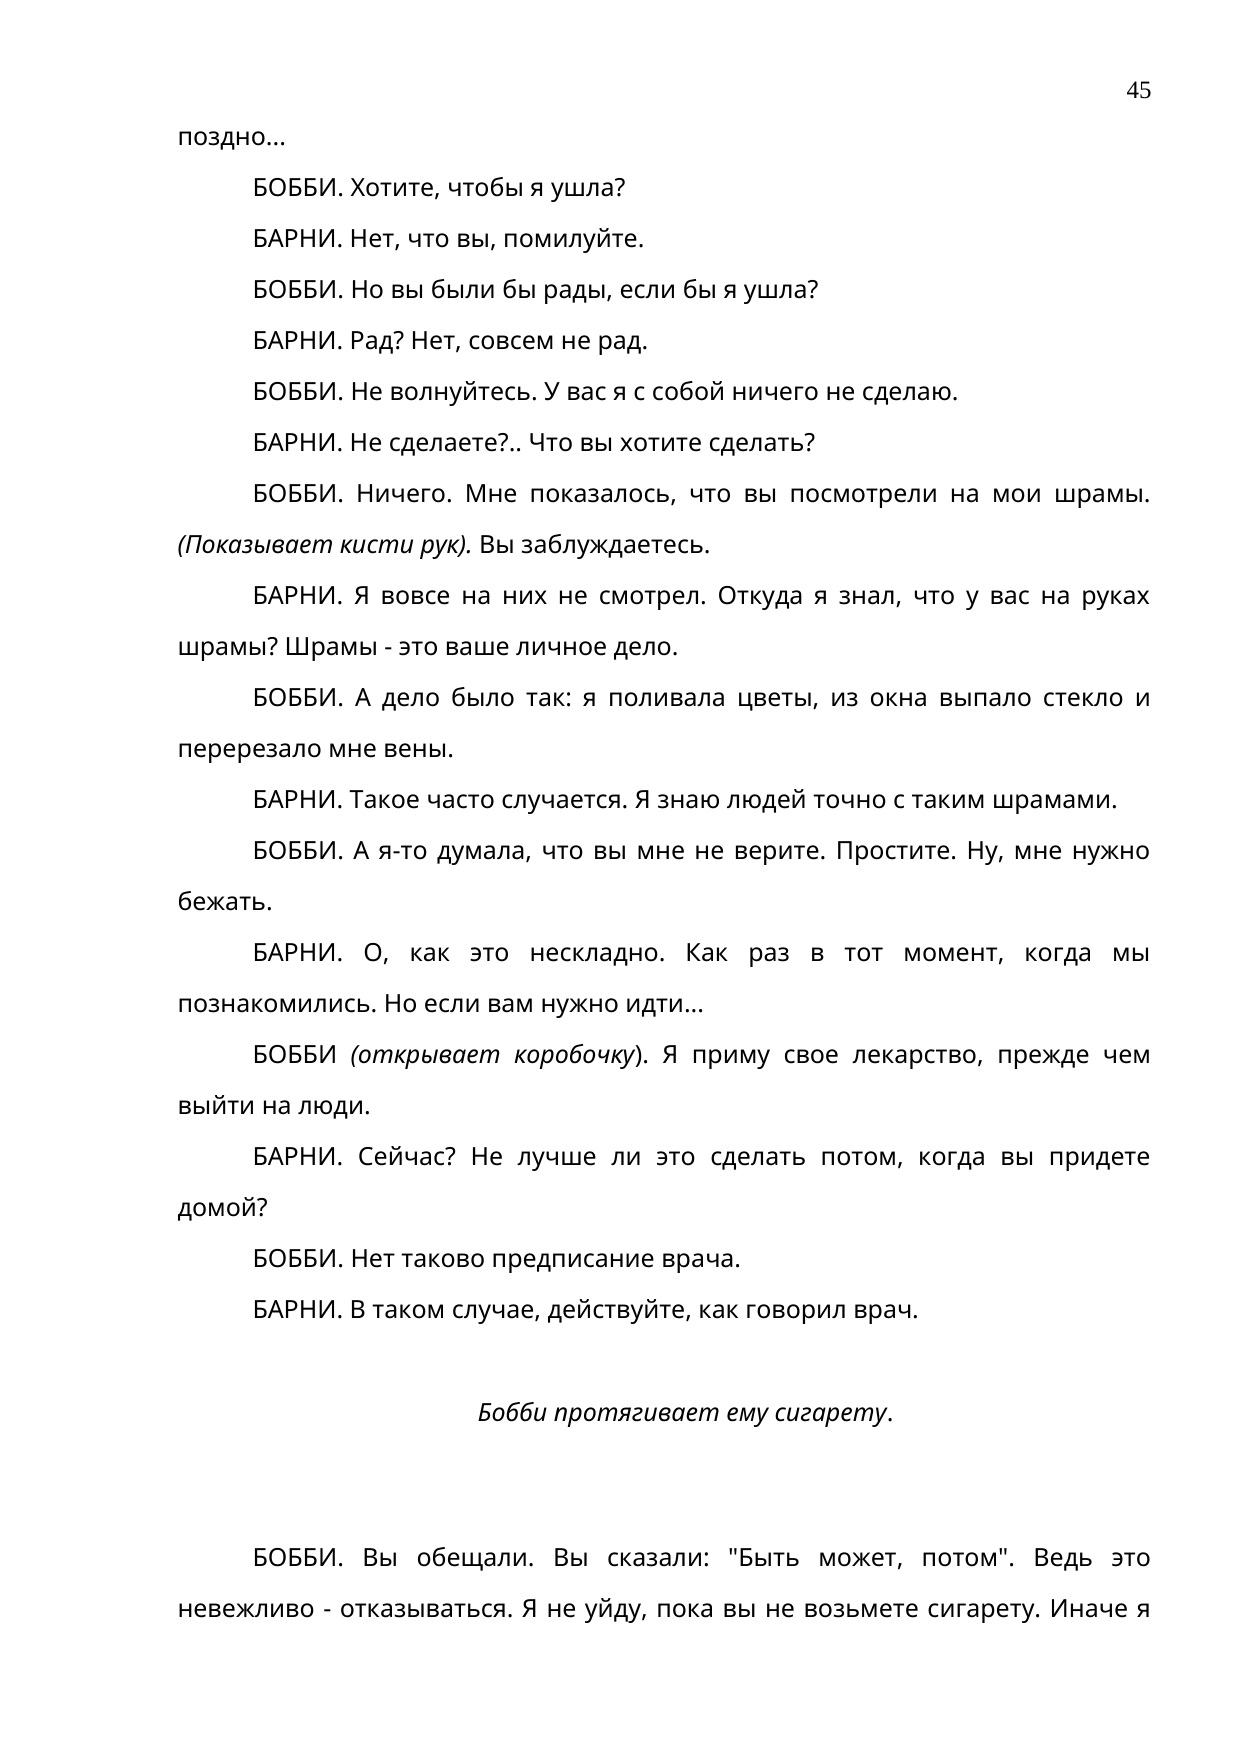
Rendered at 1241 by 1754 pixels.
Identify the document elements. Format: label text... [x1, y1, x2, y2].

text БОББИ. А я-то думала, что вы мне не верите. Простите. Ну, мне нужно бежать. [177, 833, 1152, 918]
text Бобби протягивает ему сигарету. [402, 1394, 1152, 1428]
text БОББИ. Не волнуйтесь. У вас я с собой ничего не сделаю. [177, 373, 1152, 407]
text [177, 118, 1152, 152]
text БОББИ. А дело было так: я поливала цветы, из окна выпало стекло и перерезало мне вены. [177, 679, 1152, 765]
text БОББИ. Хотите, чтобы я ушла? [177, 169, 1152, 203]
text БАРНИ. Такое часто случается. Я знаю людей точно с таким шрамами. [177, 782, 1152, 816]
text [177, 1539, 1152, 1624]
text БОББИ. Но вы были бы рады, если бы я ушла? [177, 271, 1152, 305]
text БОББИ (открывает коробочку). Я приму свое лекарство, прежде чем выйти на люди. [177, 1037, 1152, 1122]
text БАРНИ. Я вовсе на них не смотрел. Откуда я знал, что у вас на руках шрамы? Шрамы - это ваше личное дело. [177, 577, 1152, 663]
text БОББИ. Нет таково предписание врача. [177, 1241, 1152, 1275]
text БОББИ. Ничего. Мне показалось, что вы посмотрели на мои шрамы. (Показывает кисти рук). Вы заблуждаетесь. [177, 475, 1152, 561]
text БАРНИ. О, как это нескладно. Как раз в тот момент, когда мы познакомились. Но если вам нужно идти... [177, 935, 1152, 1020]
text БАРНИ. Не сделаете?.. Что вы хотите сделать? [177, 424, 1152, 458]
text БАРНИ. Сейчас? Не лучше ли это сделать потом, когда вы придете домой? [177, 1139, 1152, 1224]
text БАРНИ. Рад? Нет, совсем не рад. [177, 322, 1152, 356]
text БАРНИ. Нет, что вы, помилуйте. [177, 220, 1152, 254]
text БАРНИ. В таком случае, действуйте, как говорил врач. [177, 1292, 1152, 1326]
